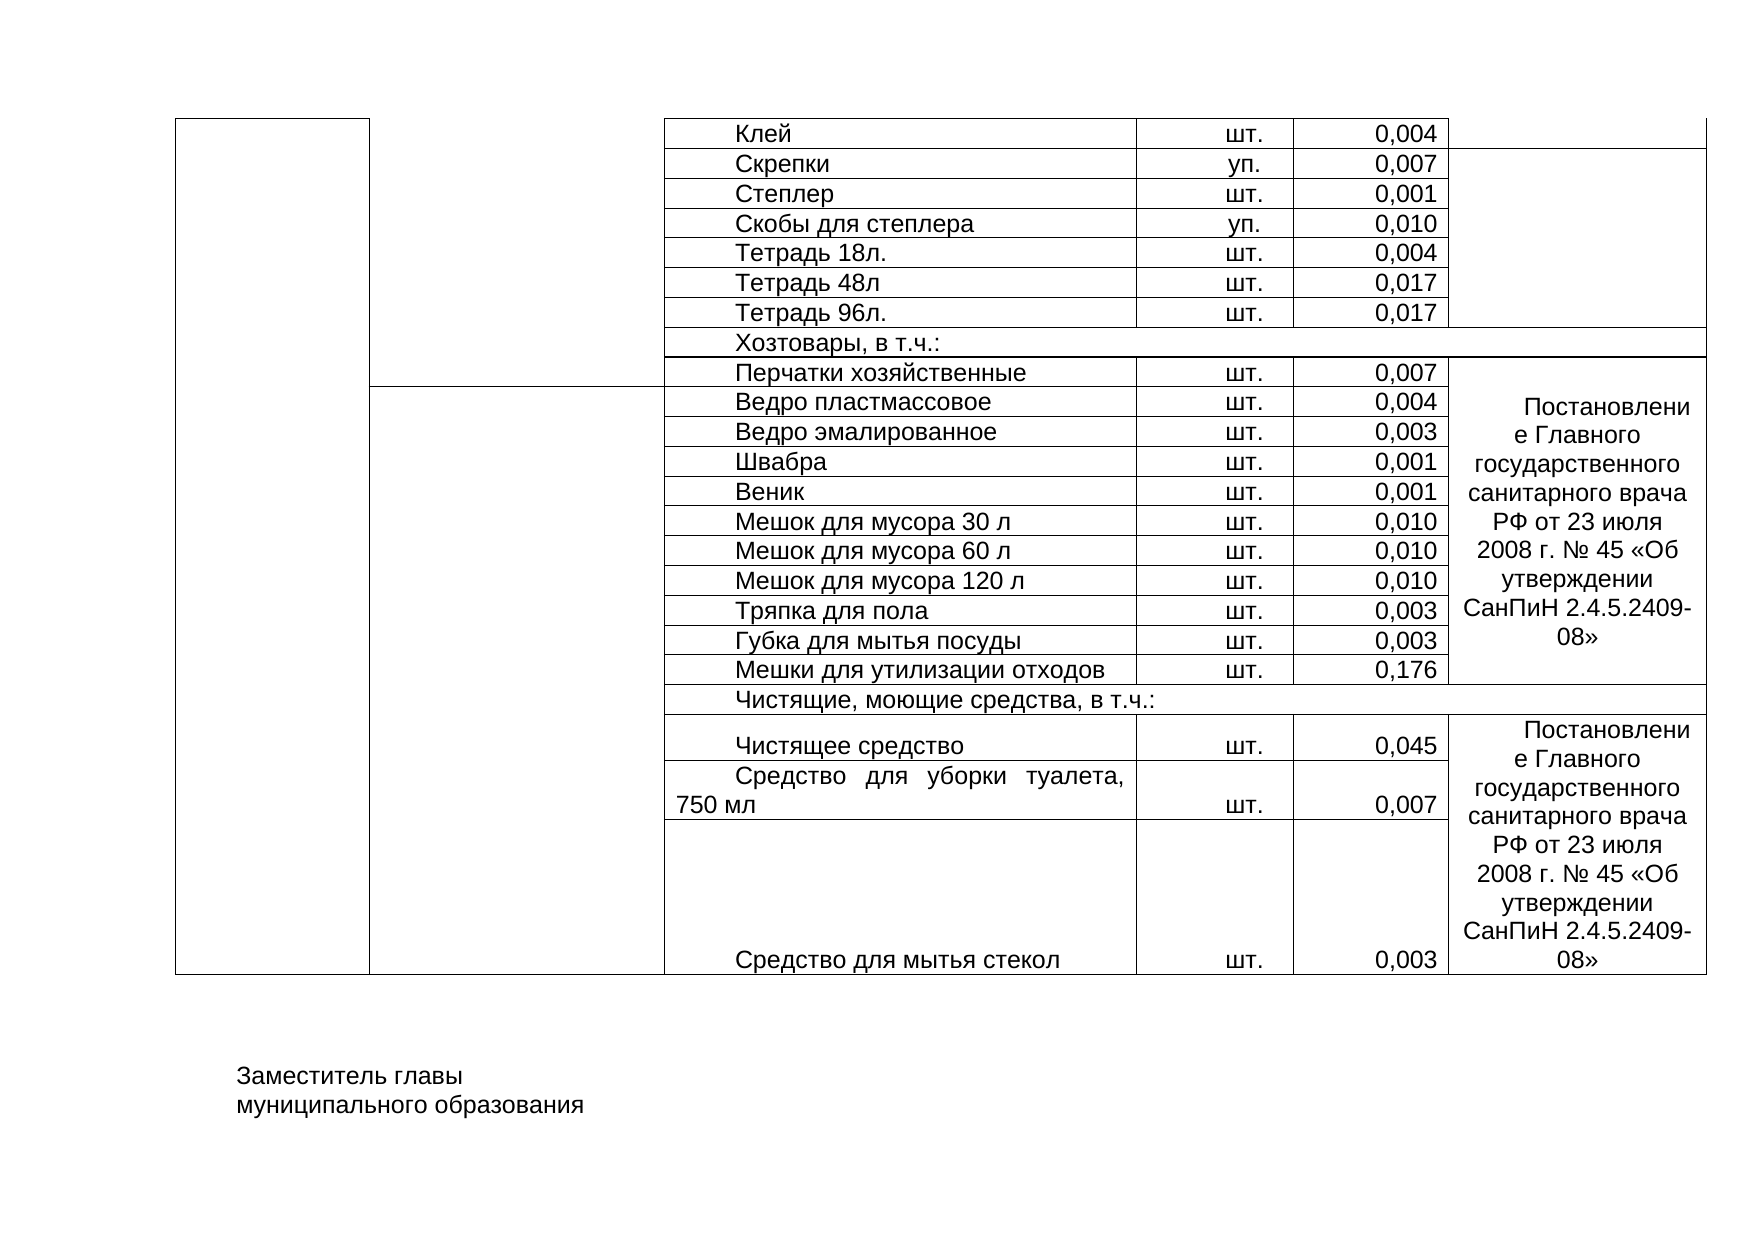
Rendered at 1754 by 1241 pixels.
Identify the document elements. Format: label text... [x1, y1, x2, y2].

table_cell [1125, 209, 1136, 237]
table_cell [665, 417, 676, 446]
table_cell шт. [1137, 715, 1293, 760]
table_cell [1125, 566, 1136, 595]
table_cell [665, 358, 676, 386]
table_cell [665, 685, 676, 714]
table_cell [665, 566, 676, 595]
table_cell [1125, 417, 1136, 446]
table_cell [1449, 149, 1706, 327]
table_cell шт. [1137, 761, 1293, 819]
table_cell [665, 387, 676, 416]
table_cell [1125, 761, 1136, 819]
text Заместитель главы [177, 1061, 1754, 1090]
table_cell 0,003 [1294, 820, 1448, 974]
table_cell [370, 387, 664, 974]
table_cell шт. [1137, 820, 1293, 974]
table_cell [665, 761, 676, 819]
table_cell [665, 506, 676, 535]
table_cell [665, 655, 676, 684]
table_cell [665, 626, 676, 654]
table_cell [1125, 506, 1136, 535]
table_cell Средство для мытья стекол [665, 820, 1136, 974]
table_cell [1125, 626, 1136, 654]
table_cell Чистящее средство [665, 715, 1136, 760]
table_cell 0,007 [1294, 761, 1448, 819]
table_cell Постановление Главного государственного санитарного врача РФ от 23 июля 2008 г. № 45 «Об утверждении СанПиН 2.4.5.2409-08» [1449, 358, 1706, 684]
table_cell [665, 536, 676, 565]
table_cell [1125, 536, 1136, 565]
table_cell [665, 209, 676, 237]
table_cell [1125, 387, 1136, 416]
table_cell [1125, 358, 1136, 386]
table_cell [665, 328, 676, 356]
table_cell 0,045 [1294, 715, 1448, 760]
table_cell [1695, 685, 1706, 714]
text муниципального образования [177, 1090, 1754, 1118]
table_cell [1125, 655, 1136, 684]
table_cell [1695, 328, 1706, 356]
